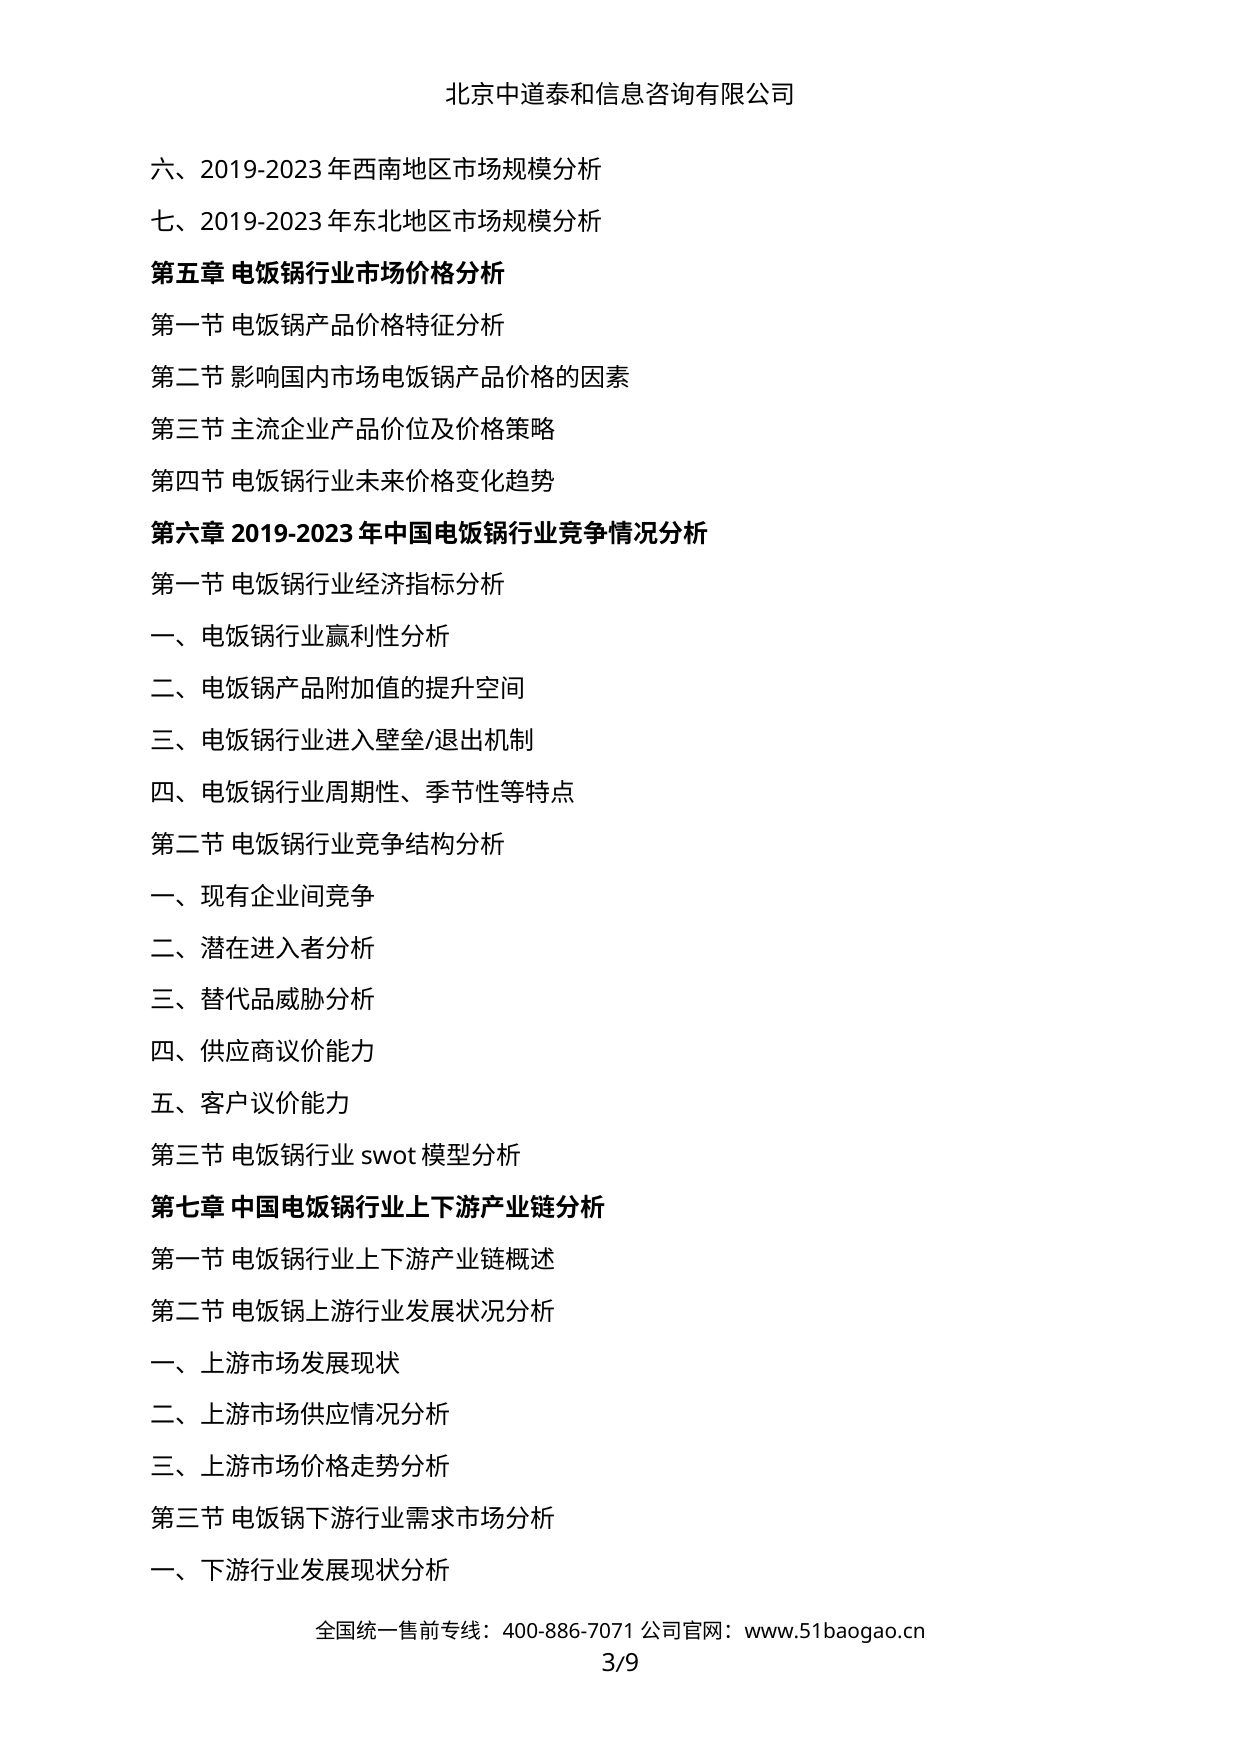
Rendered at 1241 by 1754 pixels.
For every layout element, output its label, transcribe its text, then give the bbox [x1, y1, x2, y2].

text 五、客户议价能力 [150, 1084, 1090, 1120]
text 一、电饭锅行业赢利性分析 [150, 617, 1090, 653]
text 第二节 电饭锅上游行业发展状况分析 [150, 1291, 1090, 1327]
text 一、上游市场发展现状 [150, 1343, 1090, 1379]
text 二、电饭锅产品附加值的提升空间 [150, 669, 1090, 705]
text 六、2019-2023年西南地区市场规模分析 [150, 150, 1090, 186]
text 第五章 电饭锅行业市场价格分析 [150, 254, 1090, 290]
text 第一节 电饭锅产品价格特征分析 [150, 306, 1090, 342]
text 三、电饭锅行业进入壁垒/退出机制 [150, 721, 1090, 757]
text 二、上游市场供应情况分析 [150, 1395, 1090, 1431]
text 一、现有企业间竞争 [150, 876, 1090, 912]
text 七、2019-2023年东北地区市场规模分析 [150, 202, 1090, 238]
text 二、潜在进入者分析 [150, 928, 1090, 964]
text 三、替代品威胁分析 [150, 980, 1090, 1016]
text 四、供应商议价能力 [150, 1032, 1090, 1068]
text 一、下游行业发展现状分析 [150, 1551, 1090, 1587]
text 第三节 电饭锅行业swot模型分析 [150, 1136, 1090, 1172]
text 第三节 电饭锅下游行业需求市场分析 [150, 1499, 1090, 1535]
text 第七章 中国电饭锅行业上下游产业链分析 [150, 1187, 1090, 1224]
text 第六章 2019-2023年中国电饭锅行业竞争情况分析 [150, 513, 1090, 549]
text 第三节 主流企业产品价位及价格策略 [150, 409, 1090, 446]
text 第四节 电饭锅行业未来价格变化趋势 [150, 461, 1090, 497]
text 第二节 影响国内市场电饭锅产品价格的因素 [150, 357, 1090, 394]
text 第一节 电饭锅行业上下游产业链概述 [150, 1239, 1090, 1276]
text 第二节 电饭锅行业竞争结构分析 [150, 824, 1090, 861]
text 第一节 电饭锅行业经济指标分析 [150, 565, 1090, 601]
text 三、上游市场价格走势分析 [150, 1447, 1090, 1483]
text 四、电饭锅行业周期性、季节性等特点 [150, 772, 1090, 809]
